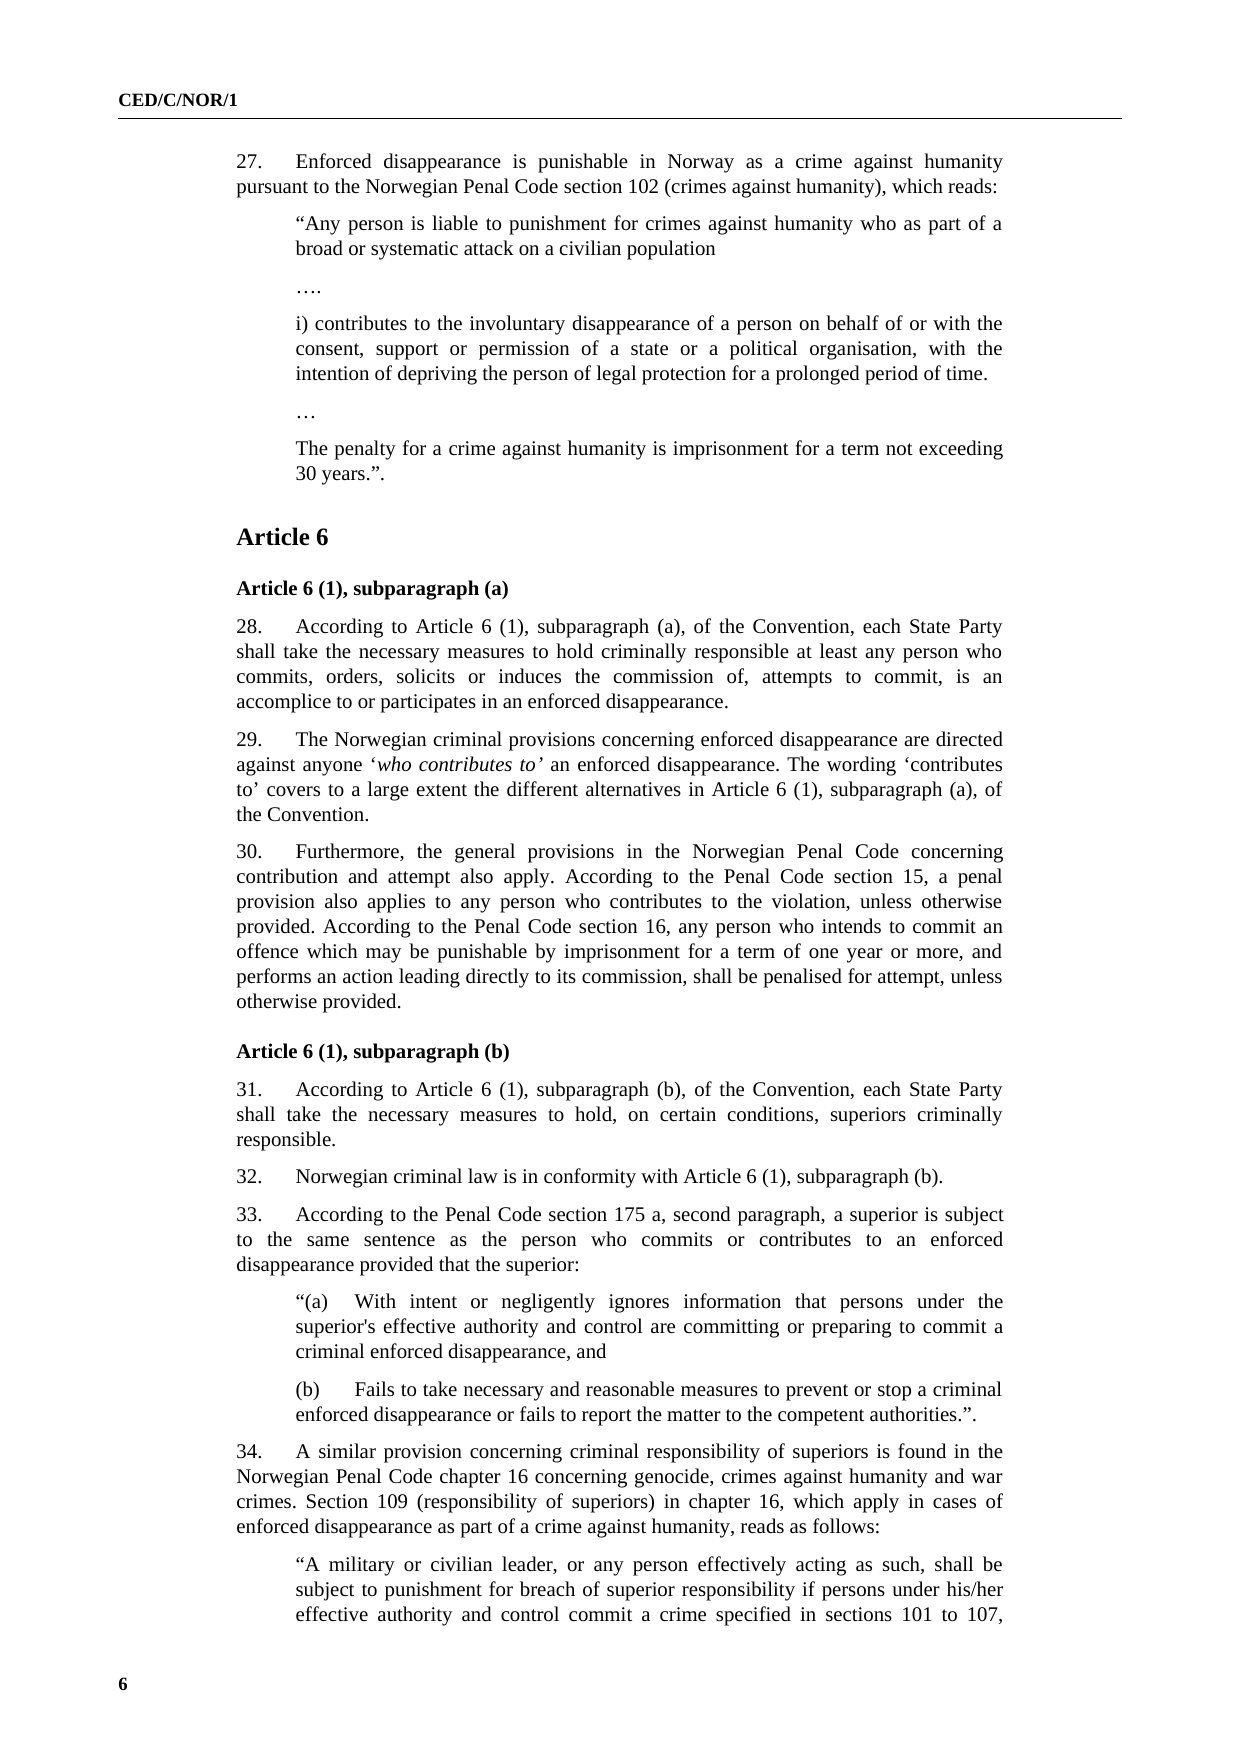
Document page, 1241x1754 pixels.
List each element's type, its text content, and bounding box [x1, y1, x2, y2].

text 29. The Norwegian criminal provisions concerning enforced disappearance are directed against anyone ‘who contributes to’ an enforced disappearance. The wording ‘contributes to’ covers to a large extent the different alternatives in Article 6 (1), subparagraph (a), of the Convention. [236, 726, 1004, 826]
text (b) Fails to take necessary and reasonable measures to prevent or stop a criminal enforced disappearance or fails to report the matter to the competent authorities.”. [295, 1376, 1004, 1426]
text 31. According to Article 6 (1), subparagraph (b), of the Convention, each State Party shall take the necessary measures to hold, on certain conditions, superiors criminally responsible. [236, 1076, 1004, 1151]
text The penalty for a crime against humanity is imprisonment for a term not exceeding 30 years.”. [295, 435, 1004, 485]
text 34. A similar provision concerning criminal responsibility of superiors is found in the Norwegian Penal Code chapter 16 concerning genocide, crimes against humanity and war crimes. Section 109 (responsibility of superiors) in chapter 16, which apply in cases of enforced disappearance as part of a crime against humanity, reads as follows: [236, 1438, 1004, 1538]
text 27. Enforced disappearance is punishable in Norway as a crime against humanity pursuant to the Norwegian Penal Code section 102 (crimes against humanity), which reads: [236, 148, 1004, 198]
text “Any person is liable to punishment for crimes against humanity who as part of a broad or systematic attack on a civilian population [295, 210, 1004, 260]
text Article 6 (1), subparagraph (a) [118, 576, 1004, 601]
text 28. According to Article 6 (1), subparagraph (a), of the Convention, each State Party shall take the necessary measures to hold criminally responsible at least any person who commits, orders, solicits or induces the commission of, attempts to commit, is an accomplice to or participates in an enforced disappearance. [236, 613, 1004, 713]
text 32. Norwegian criminal law is in conformity with Article 6 (1), subparagraph (b). [236, 1163, 1004, 1188]
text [295, 1551, 1004, 1626]
text i) contributes to the involuntary disappearance of a person on behalf of or with the consent, support or permission of a state or a political organisation, with the intention of depriving the person of legal protection for a prolonged period of time. [295, 310, 1004, 385]
text 33. According to the Penal Code section 175 a, second paragraph, a superior is subject to the same sentence as the person who commits or contributes to an enforced disappearance provided that the superior: [236, 1201, 1004, 1276]
text 30. Furthermore, the general provisions in the Norwegian Penal Code concerning contribution and attempt also apply. According to the Penal Code section 15, a penal provision also applies to any person who contributes to the violation, unless otherwise provided. According to the Penal Code section 16, any person who intends to commit an offence which may be punishable by imprisonment for a term of one year or more, and performs an action leading directly to its commission, shall be penalised for attempt, unless otherwise provided. [236, 838, 1004, 1013]
text Article 6 (1), subparagraph (b) [118, 1038, 1004, 1063]
text …. [295, 273, 1004, 298]
text “(a) With intent or negligently ignores information that persons under the superior's effective authority and control are committing or preparing to commit a criminal enforced disappearance, and [295, 1288, 1004, 1363]
text … [295, 398, 1004, 423]
text Article 6 [118, 523, 1004, 551]
